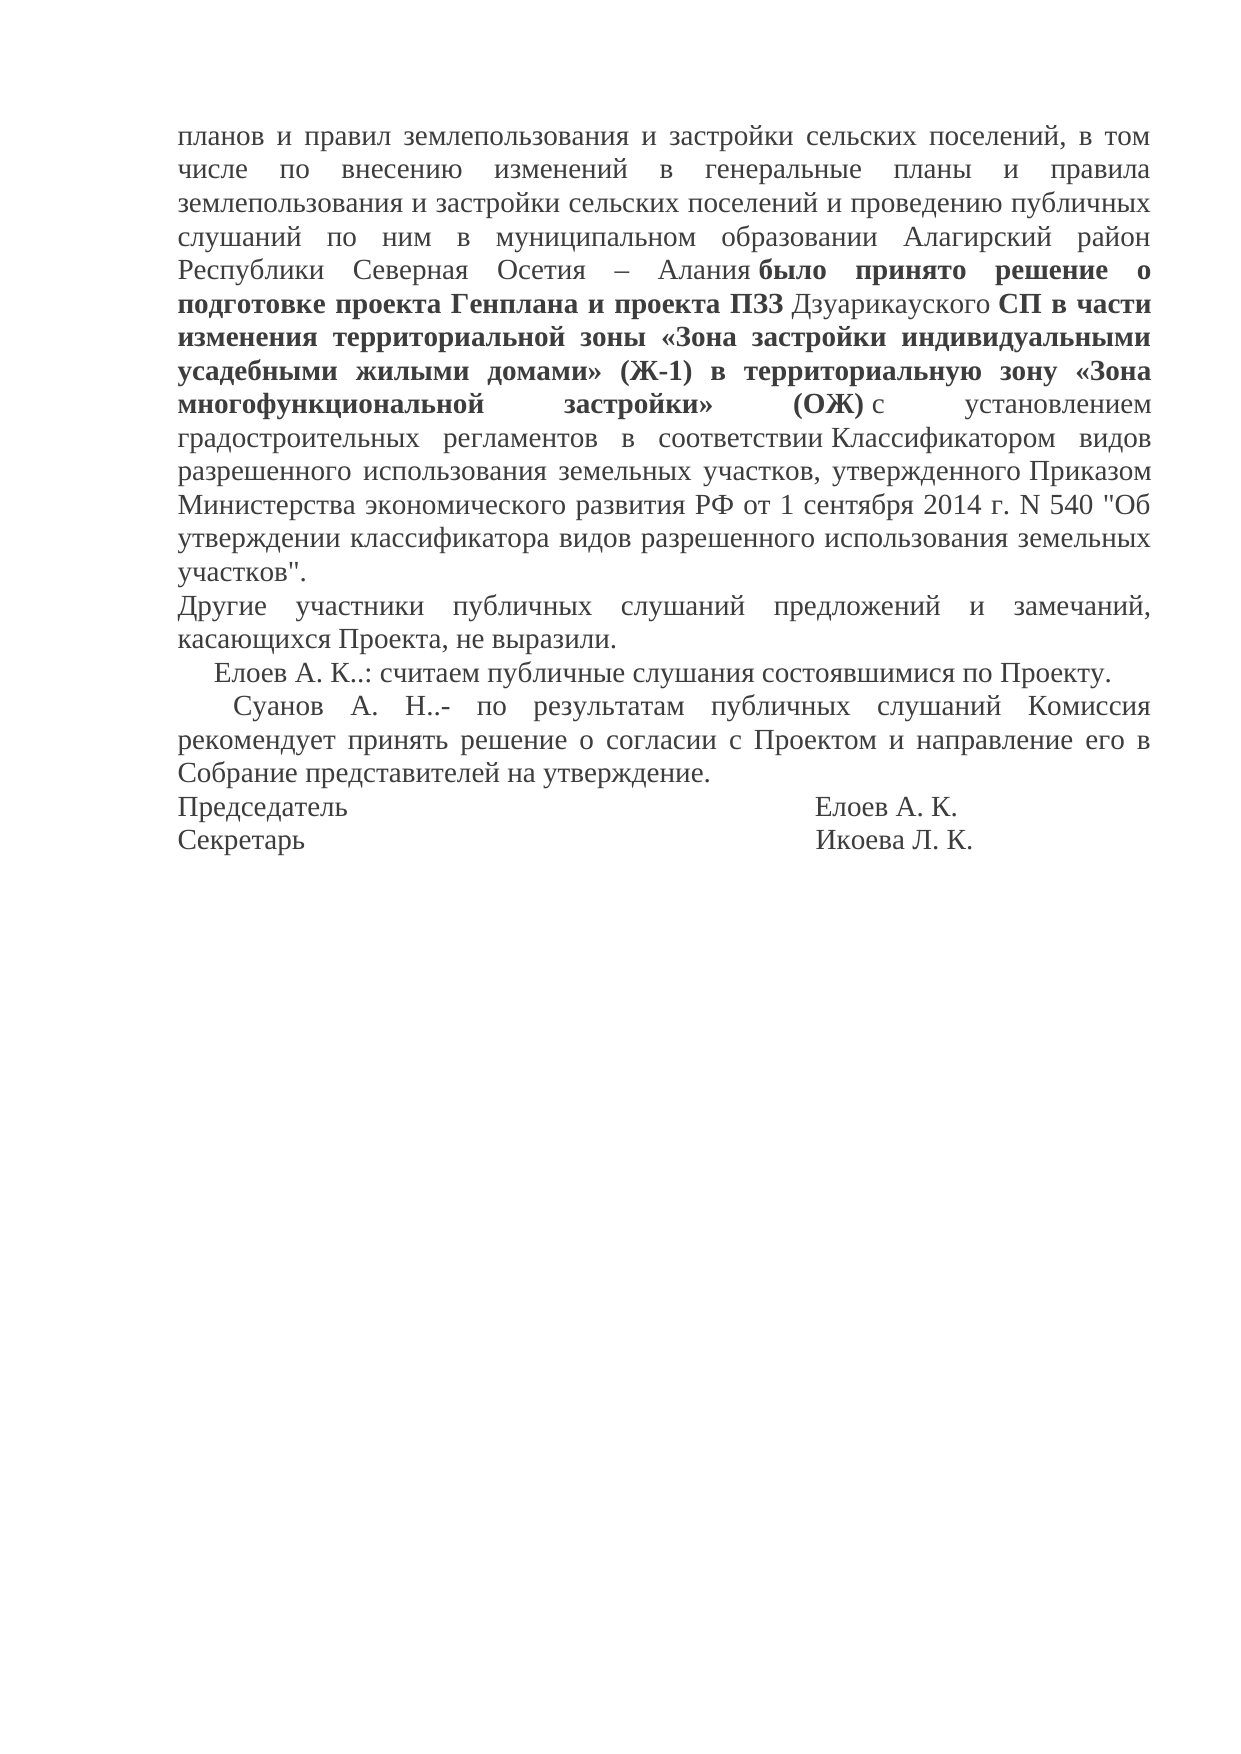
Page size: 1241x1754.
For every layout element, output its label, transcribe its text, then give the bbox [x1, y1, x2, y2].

text Суанов А. Н..- по результатам публичных слушаний Комиссия рекомендует принять решение о согласии с Проектом и направление его в Собрание представителей на утверждение. [177, 688, 1152, 789]
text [177, 118, 1152, 588]
text Елоев А. К..: считаем публичные слушания состоявшимися по Проекту. [177, 655, 1152, 688]
text Председатель Елоев А. К. [177, 789, 1152, 822]
text Другие участники публичных слушаний предложений и замечаний, касающихся Проекта, не выразили. [177, 588, 1152, 655]
text Секретарь Икоева Л. К. [177, 822, 1152, 856]
